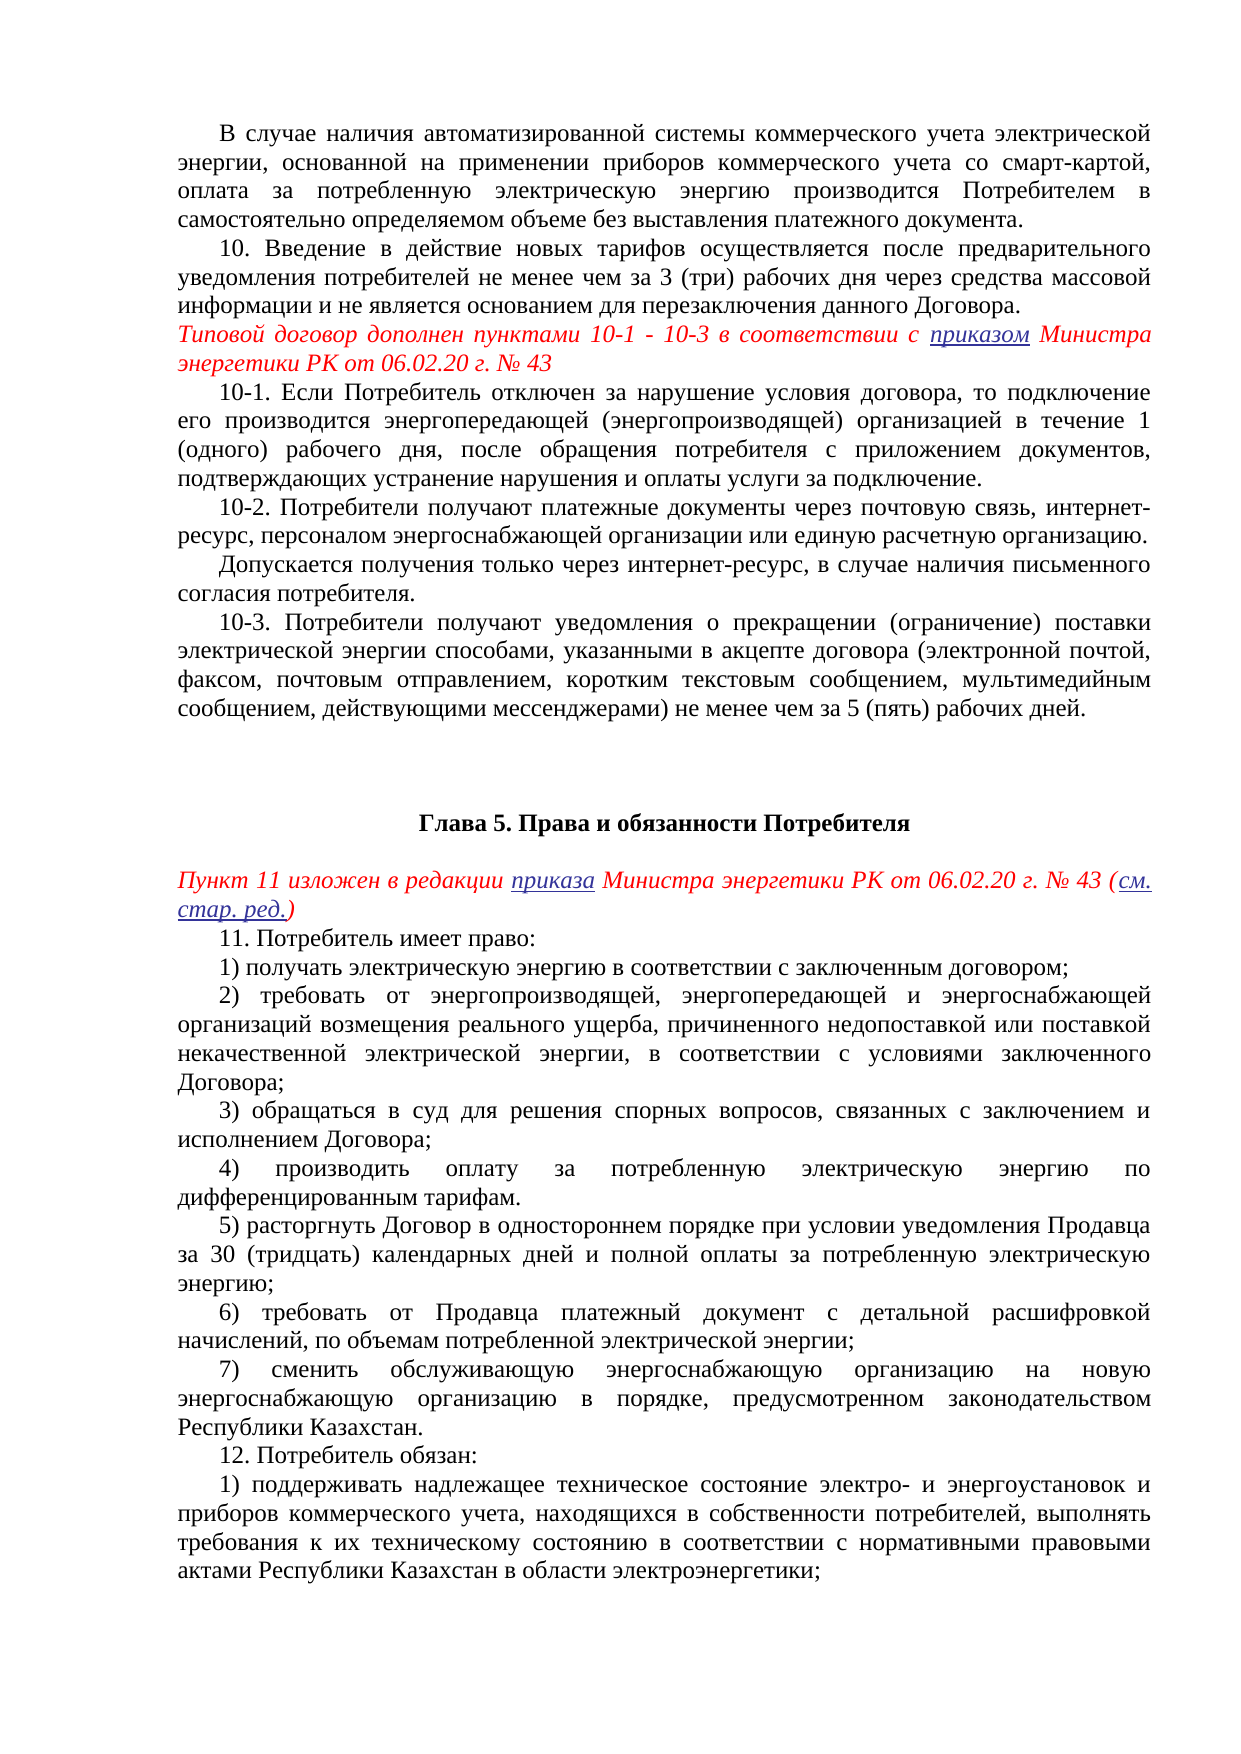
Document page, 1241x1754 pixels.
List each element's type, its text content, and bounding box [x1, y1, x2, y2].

text 1) получать электрическую энергию в соответствии с заключенным договором; [177, 952, 1152, 981]
text Типовой договор дополнен пунктами 10-1 - 10-3 в соответствии с приказом Министра энергетики РК от 06.02.20 г. № 43 [177, 319, 1152, 377]
text 11. Потребитель имеет право: [177, 923, 1152, 952]
text 2) требовать от энергопроизводящей, энергопередающей и энергоснабжающей организаций возмещения реального ущерба, причиненного недопоставкой или поставкой некачественной электрической энергии, в соответствии с условиями заключенного Договора; [177, 981, 1152, 1096]
text 5) расторгнуть Договор в одностороннем порядке при условии уведомления Продавца за 30 (тридцать) календарных дней и полной оплаты за потребленную электрическую энергию; [177, 1211, 1152, 1297]
text 6) требовать от Продавца платежный документ с детальной расшифровкой начислений, по объемам потребленной электрической энергии; [177, 1297, 1152, 1354]
text 10-2. Потребители получают платежные документы через почтовую связь, интернет-ресурс, персоналом энергоснабжающей организации или единую расчетную организацию. [177, 492, 1152, 549]
text 7) сменить обслуживающую энергоснабжающую организацию на новую энергоснабжающую организацию в порядке, предусмотренном законодательством Республики Казахстан. [177, 1354, 1152, 1441]
text 3) обращаться в суд для решения спорных вопросов, связанных с заключением и исполнением Договора; [177, 1096, 1152, 1153]
text 12. Потребитель обязан: [177, 1441, 1152, 1469]
text Глава 5. Права и обязанности Потребителя [177, 808, 1152, 837]
text 4) производить оплату за потребленную электрическую энергию по дифференцированным тарифам. [177, 1153, 1152, 1211]
text Допускается получения только через интернет-ресурс, в случае наличия письменного согласия потребителя. [177, 549, 1152, 607]
text 10-1. Если Потребитель отключен за нарушение условия договора, то подключение его производится энергопередающей (энергопроизводящей) организацией в течение 1 (одного) рабочего дня, после обращения потребителя с приложением документов, подтверждающих устранение нарушения и оплаты услуги за подключение. [177, 377, 1152, 492]
text 10-3. Потребители получают уведомления о прекращении (ограничение) поставки электрической энергии способами, указанными в акцепте договора (электронной почтой, факсом, почтовым отправлением, коротким текстовым сообщением, мультимедийным сообщением, действующими мессенджерами) не менее чем за 5 (пять) рабочих дней. [177, 607, 1152, 722]
text 1) поддерживать надлежащее техническое состояние электро- и энергоустановок и приборов коммерческого учета, находящихся в собственности потребителей, выполнять требования к их техническому состоянию в соответствии с нормативными правовыми актами Республики Казахстан в области электроэнергетики; [177, 1469, 1152, 1584]
text 10. Введение в действие новых тарифов осуществляется после предварительного уведомления потребителей не менее чем за 3 (три) рабочих дня через средства массовой информации и не является основанием для перезаключения данного Договора. [177, 233, 1152, 319]
text Пункт 11 изложен в редакции приказа Министра энергетики РК от 06.02.20 г. № 43 (см. стар. ред.) [177, 866, 1152, 923]
text В случае наличия автоматизированной системы коммерческого учета электрической энергии, основанной на применении приборов коммерческого учета со смарт-картой, оплата за потребленную электрическую энергию производится Потребителем в самостоятельно определяемом объеме без выставления платежного документа. [177, 118, 1152, 233]
